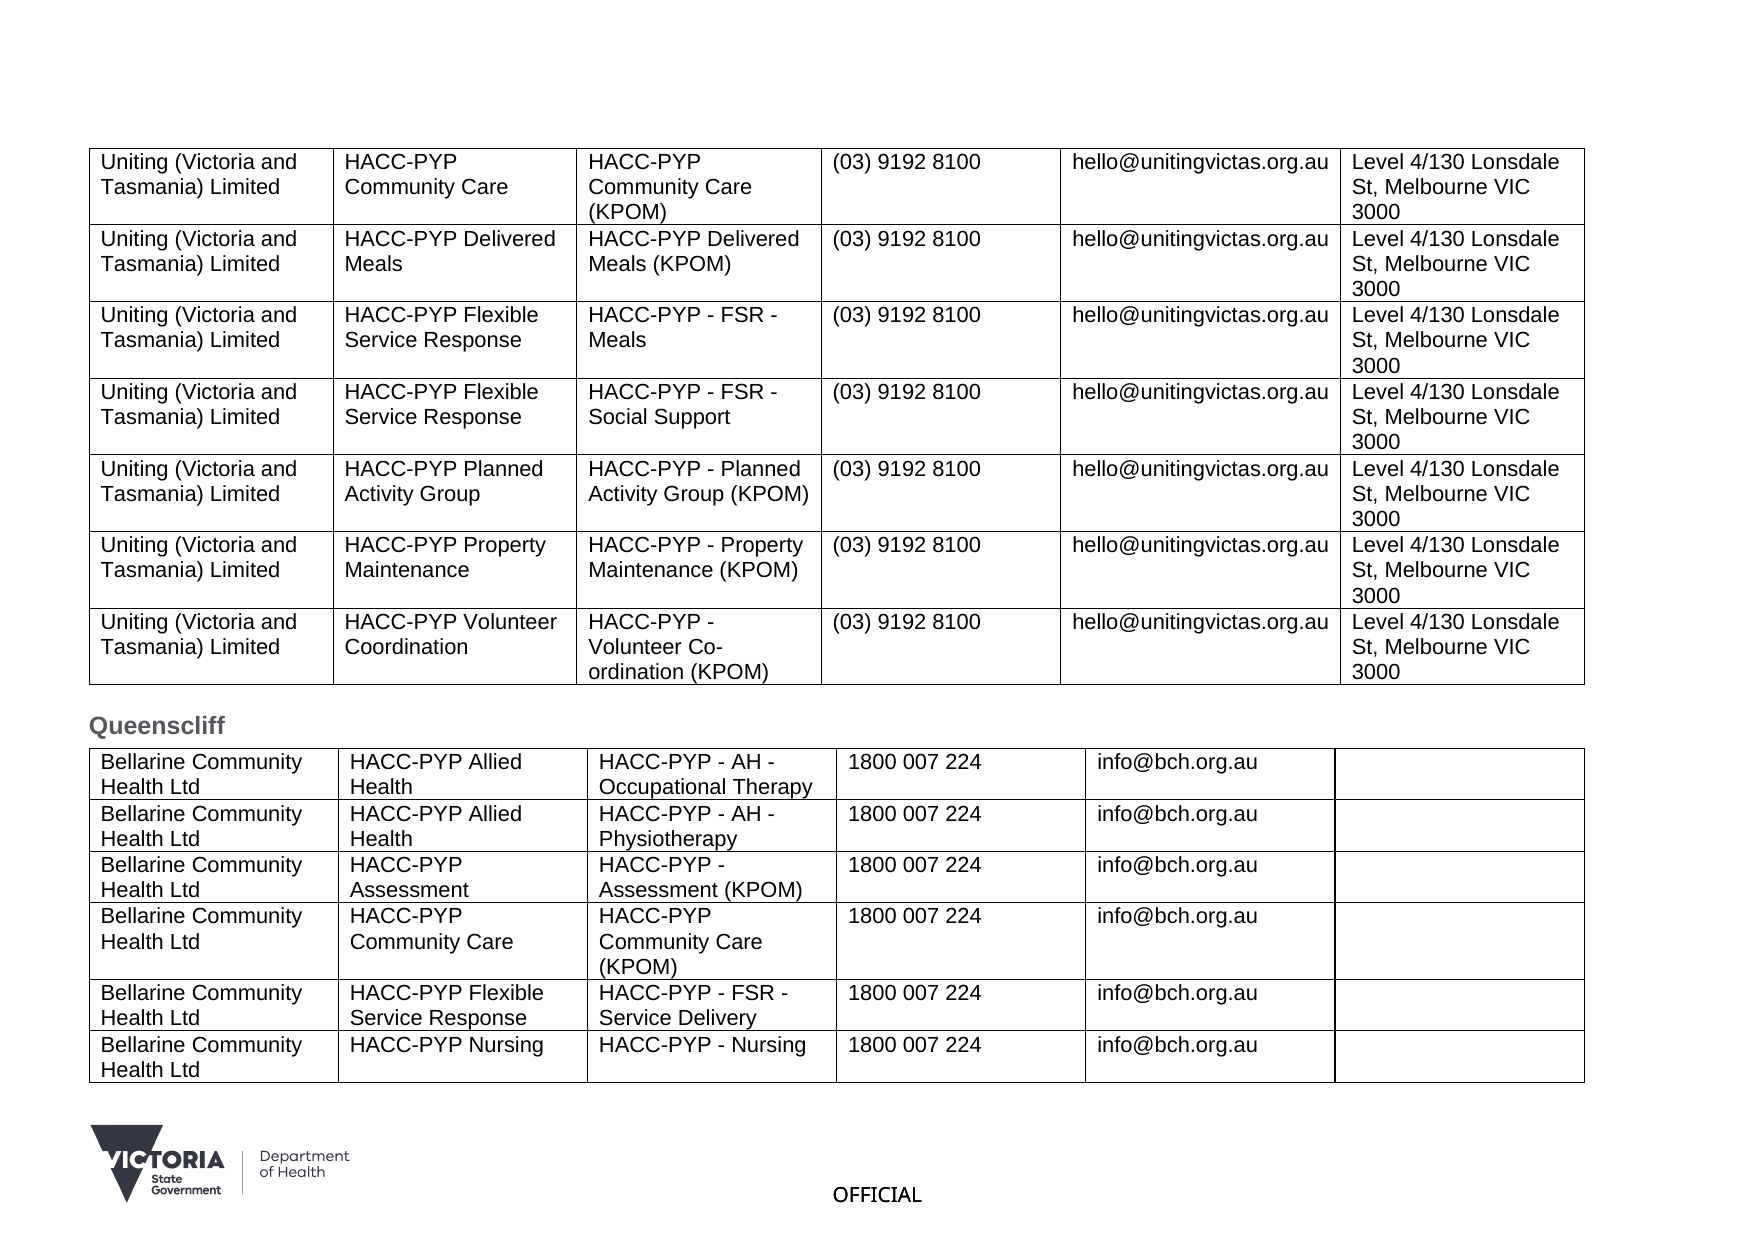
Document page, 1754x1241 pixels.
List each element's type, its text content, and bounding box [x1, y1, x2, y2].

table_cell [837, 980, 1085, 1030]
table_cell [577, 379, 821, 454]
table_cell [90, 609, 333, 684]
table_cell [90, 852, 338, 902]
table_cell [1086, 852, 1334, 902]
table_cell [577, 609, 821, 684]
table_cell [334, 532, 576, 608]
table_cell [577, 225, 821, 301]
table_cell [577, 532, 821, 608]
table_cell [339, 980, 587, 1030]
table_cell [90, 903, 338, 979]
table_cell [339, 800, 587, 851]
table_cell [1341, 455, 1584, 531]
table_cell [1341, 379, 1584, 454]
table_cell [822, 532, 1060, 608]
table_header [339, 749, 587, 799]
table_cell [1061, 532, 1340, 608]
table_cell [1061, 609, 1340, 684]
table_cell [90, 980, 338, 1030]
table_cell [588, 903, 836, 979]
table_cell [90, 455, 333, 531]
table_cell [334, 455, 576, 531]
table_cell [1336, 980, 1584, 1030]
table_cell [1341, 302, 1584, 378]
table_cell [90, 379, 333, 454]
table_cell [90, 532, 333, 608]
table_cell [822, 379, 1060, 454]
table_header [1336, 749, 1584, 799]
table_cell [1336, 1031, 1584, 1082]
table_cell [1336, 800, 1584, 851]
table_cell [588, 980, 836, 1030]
subtitle Queenscliff [89, 710, 1665, 739]
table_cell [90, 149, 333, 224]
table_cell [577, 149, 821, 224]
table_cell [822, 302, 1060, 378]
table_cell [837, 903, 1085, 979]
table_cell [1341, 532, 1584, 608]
picture [0, 1092, 1754, 1241]
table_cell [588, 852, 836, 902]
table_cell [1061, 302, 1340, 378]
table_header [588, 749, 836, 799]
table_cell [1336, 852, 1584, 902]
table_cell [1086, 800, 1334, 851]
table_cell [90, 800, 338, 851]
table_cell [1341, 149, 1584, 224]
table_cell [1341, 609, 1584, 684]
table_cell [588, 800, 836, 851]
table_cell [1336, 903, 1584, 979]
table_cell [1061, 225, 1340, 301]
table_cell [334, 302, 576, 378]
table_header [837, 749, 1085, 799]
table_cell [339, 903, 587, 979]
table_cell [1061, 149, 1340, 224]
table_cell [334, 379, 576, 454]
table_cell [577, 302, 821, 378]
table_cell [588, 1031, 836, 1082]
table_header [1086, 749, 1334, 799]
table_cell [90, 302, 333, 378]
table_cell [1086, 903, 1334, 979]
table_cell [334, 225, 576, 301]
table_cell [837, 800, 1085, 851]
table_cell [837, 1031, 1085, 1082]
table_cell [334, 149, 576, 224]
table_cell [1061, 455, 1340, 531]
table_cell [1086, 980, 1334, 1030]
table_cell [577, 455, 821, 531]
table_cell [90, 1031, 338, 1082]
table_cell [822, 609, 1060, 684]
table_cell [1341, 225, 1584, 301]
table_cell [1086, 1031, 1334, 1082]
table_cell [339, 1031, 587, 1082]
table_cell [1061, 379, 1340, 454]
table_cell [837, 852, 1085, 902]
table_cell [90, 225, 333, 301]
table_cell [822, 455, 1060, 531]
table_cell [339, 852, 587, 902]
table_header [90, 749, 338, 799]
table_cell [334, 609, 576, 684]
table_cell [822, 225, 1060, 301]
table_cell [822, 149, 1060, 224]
